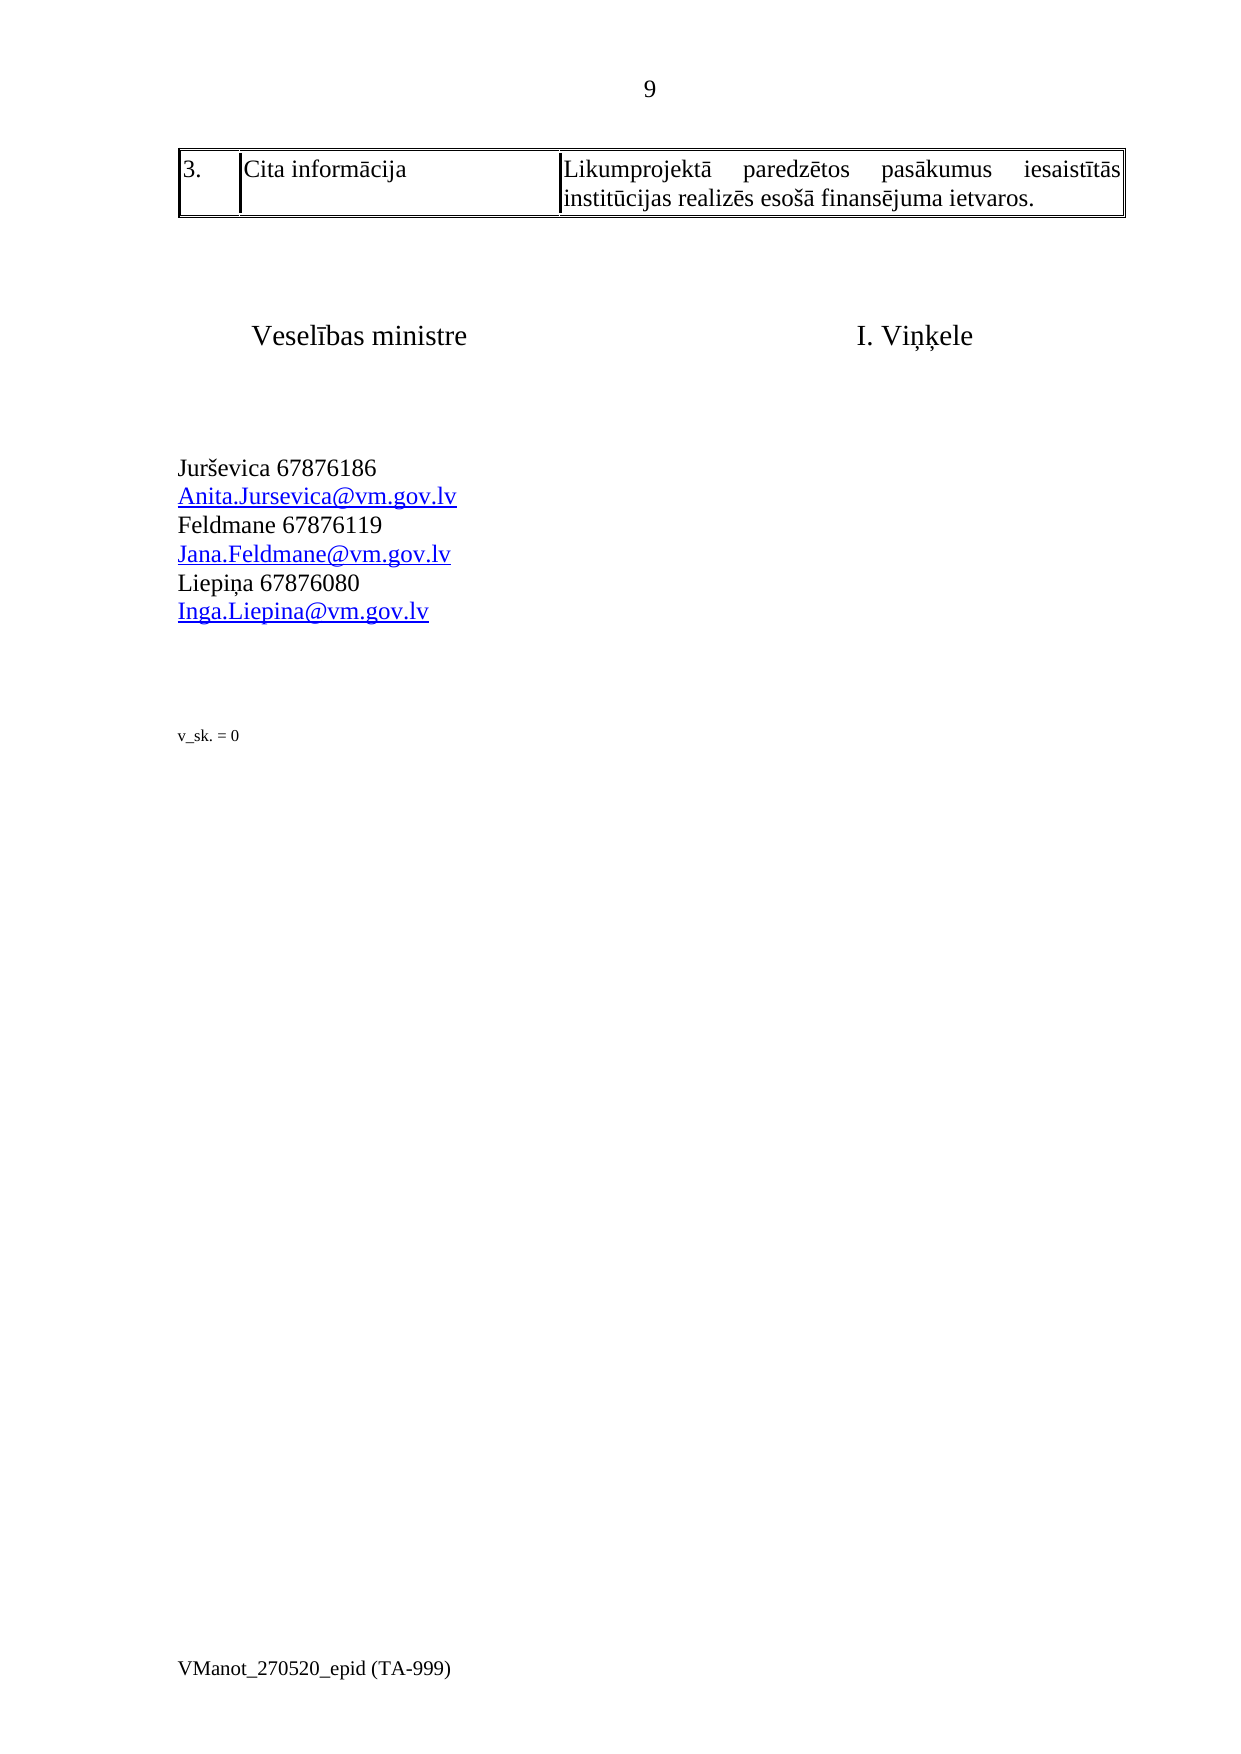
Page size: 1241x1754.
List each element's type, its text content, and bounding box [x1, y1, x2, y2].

text v_sk. = 2126 [177, 726, 1122, 745]
table_header Cita informācija [240, 149, 560, 215]
table_header 3. [180, 149, 240, 215]
table_header Likumprojektā paredzētos pasākumus iesaistītās institūcijas realizēs esošā finansējuma ietvaros. [560, 151, 1123, 215]
text Liepiņa 67876080 [177, 568, 1122, 596]
text Veselības ministre I. Viņķele [177, 318, 1122, 352]
text Feldmane 67876119 [177, 510, 1122, 539]
text Inga.Liepina@vm.gov.lv [177, 596, 1122, 625]
text Anita.Jursevica@vm.gov.lv [177, 481, 1122, 510]
text Jurševica 67876186 [177, 453, 1122, 481]
text Jana.Feldmane@vm.gov.lv [177, 539, 1122, 568]
